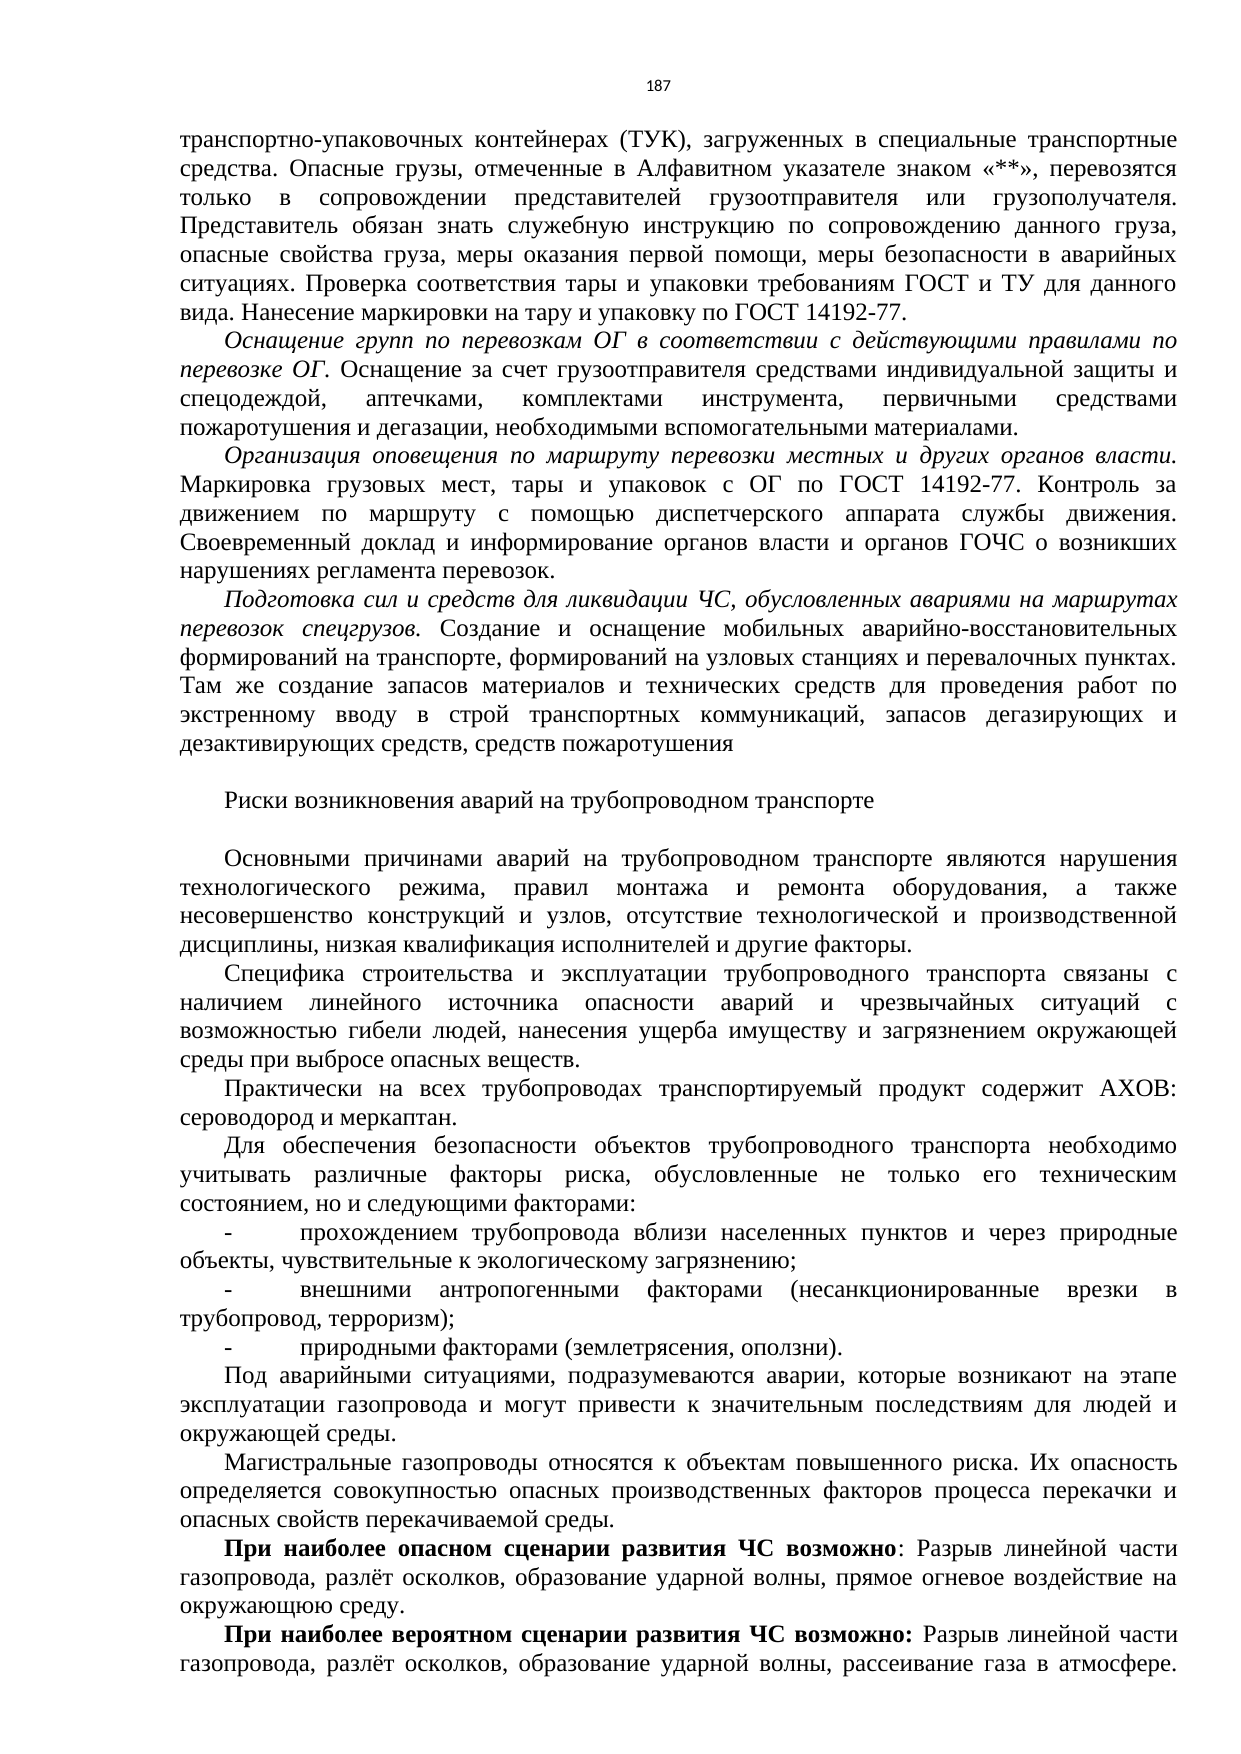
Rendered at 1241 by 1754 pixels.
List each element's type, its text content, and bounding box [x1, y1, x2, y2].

text Риски возникновения аварий на трубопроводном транспорте [179, 785, 1178, 814]
text При наиболее опасном сценарии развития ЧС возможно: Разрыв линейной части газопровода, разлёт осколков, образование ударной волны, прямое огневое воздействие на окружающюю среду. [179, 1533, 1178, 1619]
text Для обеспечения безопасности объектов трубопроводного транспорта необходимо учитывать различные факторы риска, обусловленные не только его техническим состоянием, но и следующими факторами: [179, 1130, 1178, 1217]
text Практически на всех трубопроводах транспортируемый продукт содержит АХОВ: сероводород и меркаптан. [179, 1073, 1178, 1130]
text Специфика строительства и эксплуатации трубопроводного транспорта связаны с наличием линейного источника опасности аварий и чрезвычайных ситуаций с возможностью гибели людей, нанесения ущерба имуществу и загрязнением окружающей среды при выбросе опасных веществ. [179, 958, 1178, 1073]
text Под аварийными ситуациями, подразумеваются аварии, которые возникают на этапе эксплуатации газопровода и могут привести к значительным последствиям для людей и окружающей среды. [179, 1360, 1178, 1447]
text Подготовка сил и средств для ликвидации ЧС, обусловленных авариями на маршрутах перевозок спецгрузов. Создание и оснащение мобильных аварийно-восстановительных формирований на транспорте, формирований на узловых станциях и перевалочных пунктах. Там же создание запасов материалов и технических средств для проведения работ по экстренному вводу в строй транспортных коммуникаций, запасов дегазирующих и дезактивирующих средств, средств пожаротушения [179, 584, 1178, 757]
text - внешними антропогенными факторами (несанкционированные врезки в трубопровод, терроризм); [179, 1274, 1178, 1332]
text - природными факторами (землетрясения, оползни). [179, 1332, 1178, 1360]
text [179, 124, 1178, 325]
text Основными причинами аварий на трубопроводном транспорте являются нарушения технологического режима, правил монтажа и ремонта оборудования, а также несовершенство конструкций и узлов, отсутствие технологической и производственной дисциплины, низкая квалификация исполнителей и другие факторы. [179, 843, 1178, 958]
text - прохождением трубопровода вблизи населенных пунктов и через природные объекты, чувствительные к экологическому загрязнению; [179, 1217, 1178, 1274]
text Организация оповещения по маршруту перевозки местных и других органов власти. Маркировка грузовых мест, тары и упаковок с ОГ по ГОСТ 14192-77. Контроль за движением по маршруту с помощью диспетчерского аппарата службы движения. Своевременный доклад и информирование органов власти и органов ГОЧС о возникших нарушениях регламента перевозок. [179, 440, 1178, 584]
text Оснащение групп по перевозкам ОГ в соответствии с действующими правилами по перевозке ОГ. Оснащение за счет грузоотправителя средствами индивидуальной защиты и спецодеждой, аптечками, комплектами инструмента, первичными средствами пожаротушения и дегазации, необходимыми вспомогательными материалами. [179, 325, 1178, 440]
text Магистральные газопроводы относятся к объектам повышенного риска. Их опасность определяется совокупностью опасных производственных факторов процесса перекачки и опасных свойств перекачиваемой среды. [179, 1447, 1178, 1533]
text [179, 1619, 1178, 1677]
